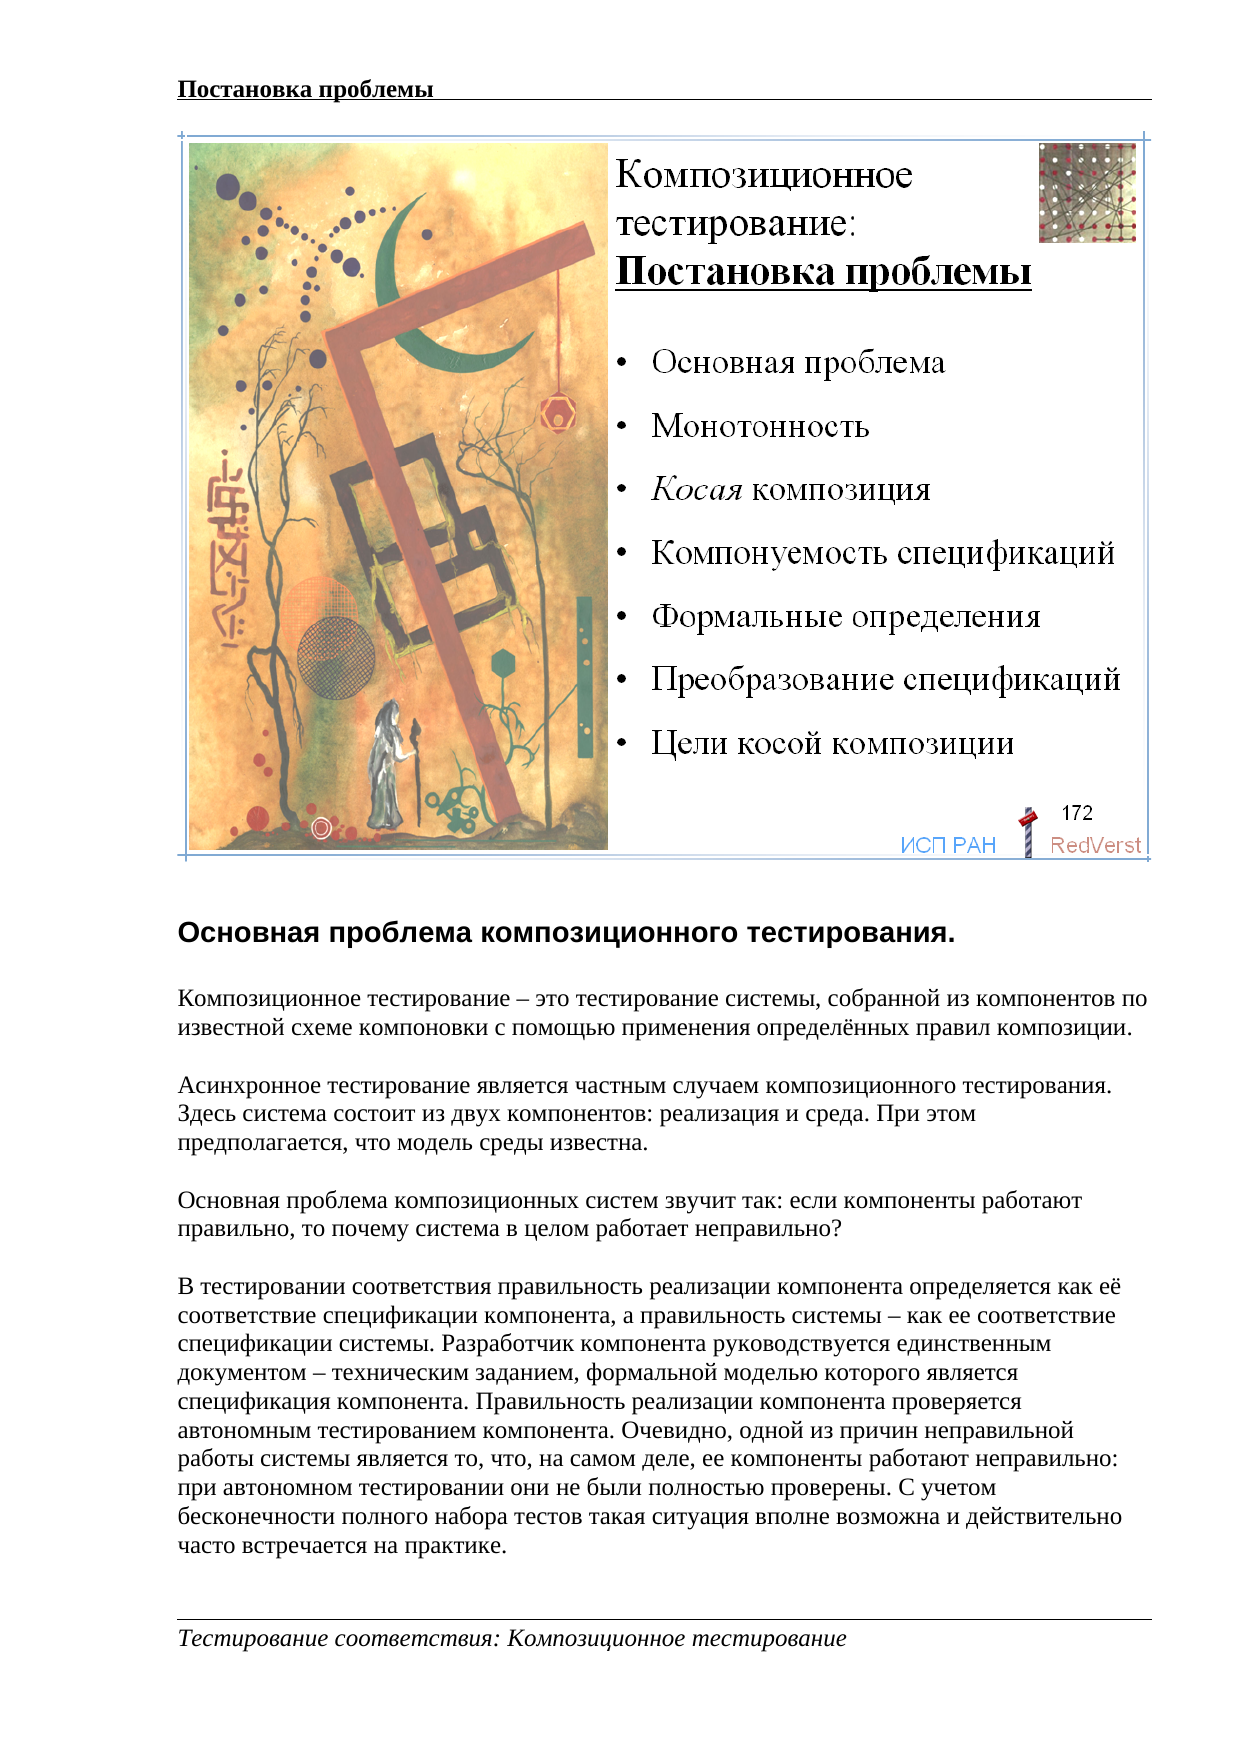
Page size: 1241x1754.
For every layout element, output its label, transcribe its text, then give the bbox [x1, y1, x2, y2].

text В тестировании соответствия правильность реализации компонента определяется как её соответствие спецификации компонента, а правильность системы – как ее соответствие спецификации системы. Разработчик компонента руководствуется единственным документом – техническим заданием, формальной моделью которого является спецификация компонента. Правильность реализации компонента проверяется автономным тестированием компонента. Очевидно, одной из причин неправильной работы системы является то, что, на самом деле, ее компоненты работают неправильно: при автономном тестировании они не были полностью проверены. С учетом бесконечности полного набора тестов такая ситуация вполне возможна и действительно часто встречается на практике. [177, 1271, 1152, 1558]
subtitle Основная проблема композиционного тестирования. [177, 915, 1152, 948]
text Основная проблема композиционных систем звучит так: если компоненты работают правильно, то почему система в целом работает неправильно? [177, 1185, 1152, 1242]
text Композиционное тестирование – это тестирование системы, собранной из компонентов по известной схеме компоновки с помощью применения определённых правил композиции. [177, 983, 1152, 1041]
text Асинхронное тестирование является частным случаем композиционного тестирования. Здесь система состоит из двух компонентов: реализация и среда. При этом предполагается, что модель среды известна. [177, 1070, 1152, 1156]
picture [177, 131, 1152, 862]
